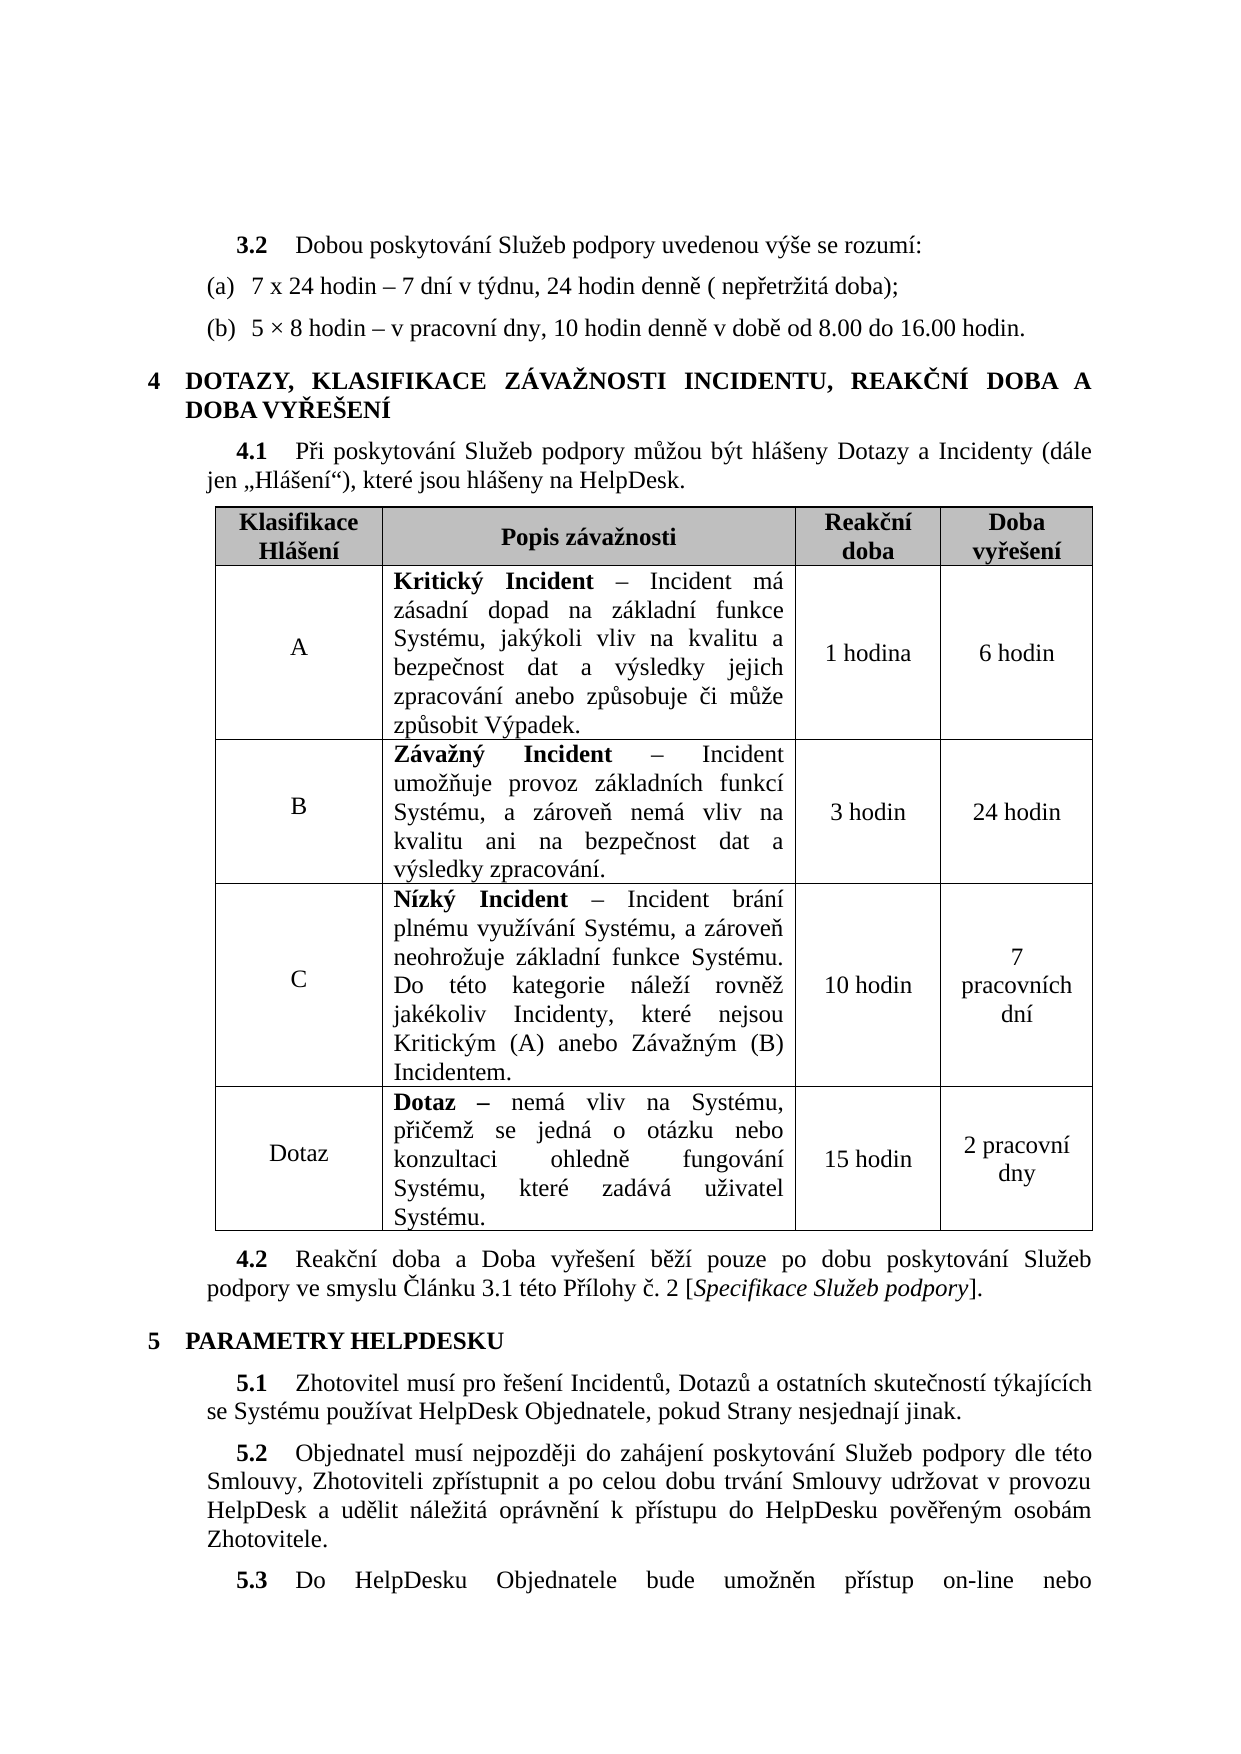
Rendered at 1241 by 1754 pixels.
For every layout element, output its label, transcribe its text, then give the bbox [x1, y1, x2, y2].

table_cell 3 hodin [796, 740, 940, 883]
table_cell B [216, 740, 382, 883]
text 7 x 24 hodin – 7 dní v týdnu, 24 hodin denně ( nepřetržitá doba); [207, 271, 1093, 300]
text Reakční doba a Doba vyřešení běží pouze po dobu poskytování Služeb podpory ve smyslu Článku 3.1 této Přílohy č. 2 [Specifikace Služeb podpory]. [207, 1244, 1093, 1301]
table_cell 10 hodin [796, 884, 940, 1086]
table_header Klasifikace Hlášení [216, 508, 382, 565]
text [207, 1565, 1093, 1594]
table_header Reakční doba [796, 508, 940, 565]
table_cell A [216, 566, 382, 738]
table_cell 15 hodin [796, 1087, 940, 1230]
table_cell Závažný Incident – Incident umožňuje provoz základních funkcí Systému, a zároveň nemá vliv na kvalitu ani na bezpečnost dat a výsledky zpracování. [383, 740, 795, 883]
table_header Popis závažnosti [383, 508, 795, 565]
table_cell 6 hodin [941, 566, 1092, 738]
table_cell C [216, 884, 382, 1086]
table_cell Nízký Incident – Incident brání plnému využívání Systému, a zároveň neohrožuje základní funkce Systému. Do této kategorie náleží rovněž jakékoliv Incidenty, které nejsou Kritickým (A) anebo Závažným (B) Incidentem. [383, 884, 795, 1086]
text Při poskytování Služeb podpory můžou být hlášeny Dotazy a Incidenty (dále jen „Hlášení“), které jsou hlášeny na HelpDesk. [207, 436, 1093, 494]
table_cell 24 hodin [941, 740, 1092, 883]
subtitle DOTAZY, Klasifikace závažnosti Incidentu, Reakční doba a doba vyřešení [148, 366, 1093, 424]
table_header Doba vyřešení [941, 508, 1092, 565]
table_cell 1 hodina [796, 566, 940, 738]
table_cell Dotaz – nemá vliv na Systému, přičemž se jedná o otázku nebo konzultaci ohledně fungování Systému, které zadává uživatel Systému. [383, 1087, 795, 1230]
text 5 × 8 hodin – v pracovní dny, 10 hodin denně v době od 8.00 do 16.00 hodin. [207, 313, 1093, 341]
table_cell Kritický Incident – Incident má zásadní dopad na základní funkce Systému, jakýkoli vliv na kvalitu a bezpečnost dat a výsledky jejich zpracování anebo způsobuje či může způsobit Výpadek. [383, 566, 795, 738]
table_cell Dotaz [216, 1087, 382, 1230]
text Dobou poskytování Služeb podpory uvedenou výše se rozumí: [207, 230, 1093, 259]
table_cell 2 pracovní dny [941, 1087, 1092, 1230]
table_cell 7 pracovních dní [941, 884, 1092, 1086]
subtitle Parametry HelpDesku [148, 1326, 1093, 1355]
text Zhotovitel musí pro řešení Incidentů, Dotazů a ostatních skutečností týkajících se Systému používat HelpDesk Objednatele, pokud Strany nesjednají jinak. [207, 1368, 1093, 1425]
text Objednatel musí nejpozději do zahájení poskytování Služeb podpory dle této Smlouvy, Zhotoviteli zpřístupnit a po celou dobu trvání Smlouvy udržovat v provozu HelpDesk a udělit náležitá oprávnění k přístupu do HelpDesku pověřeným osobám Zhotovitele. [207, 1438, 1093, 1553]
